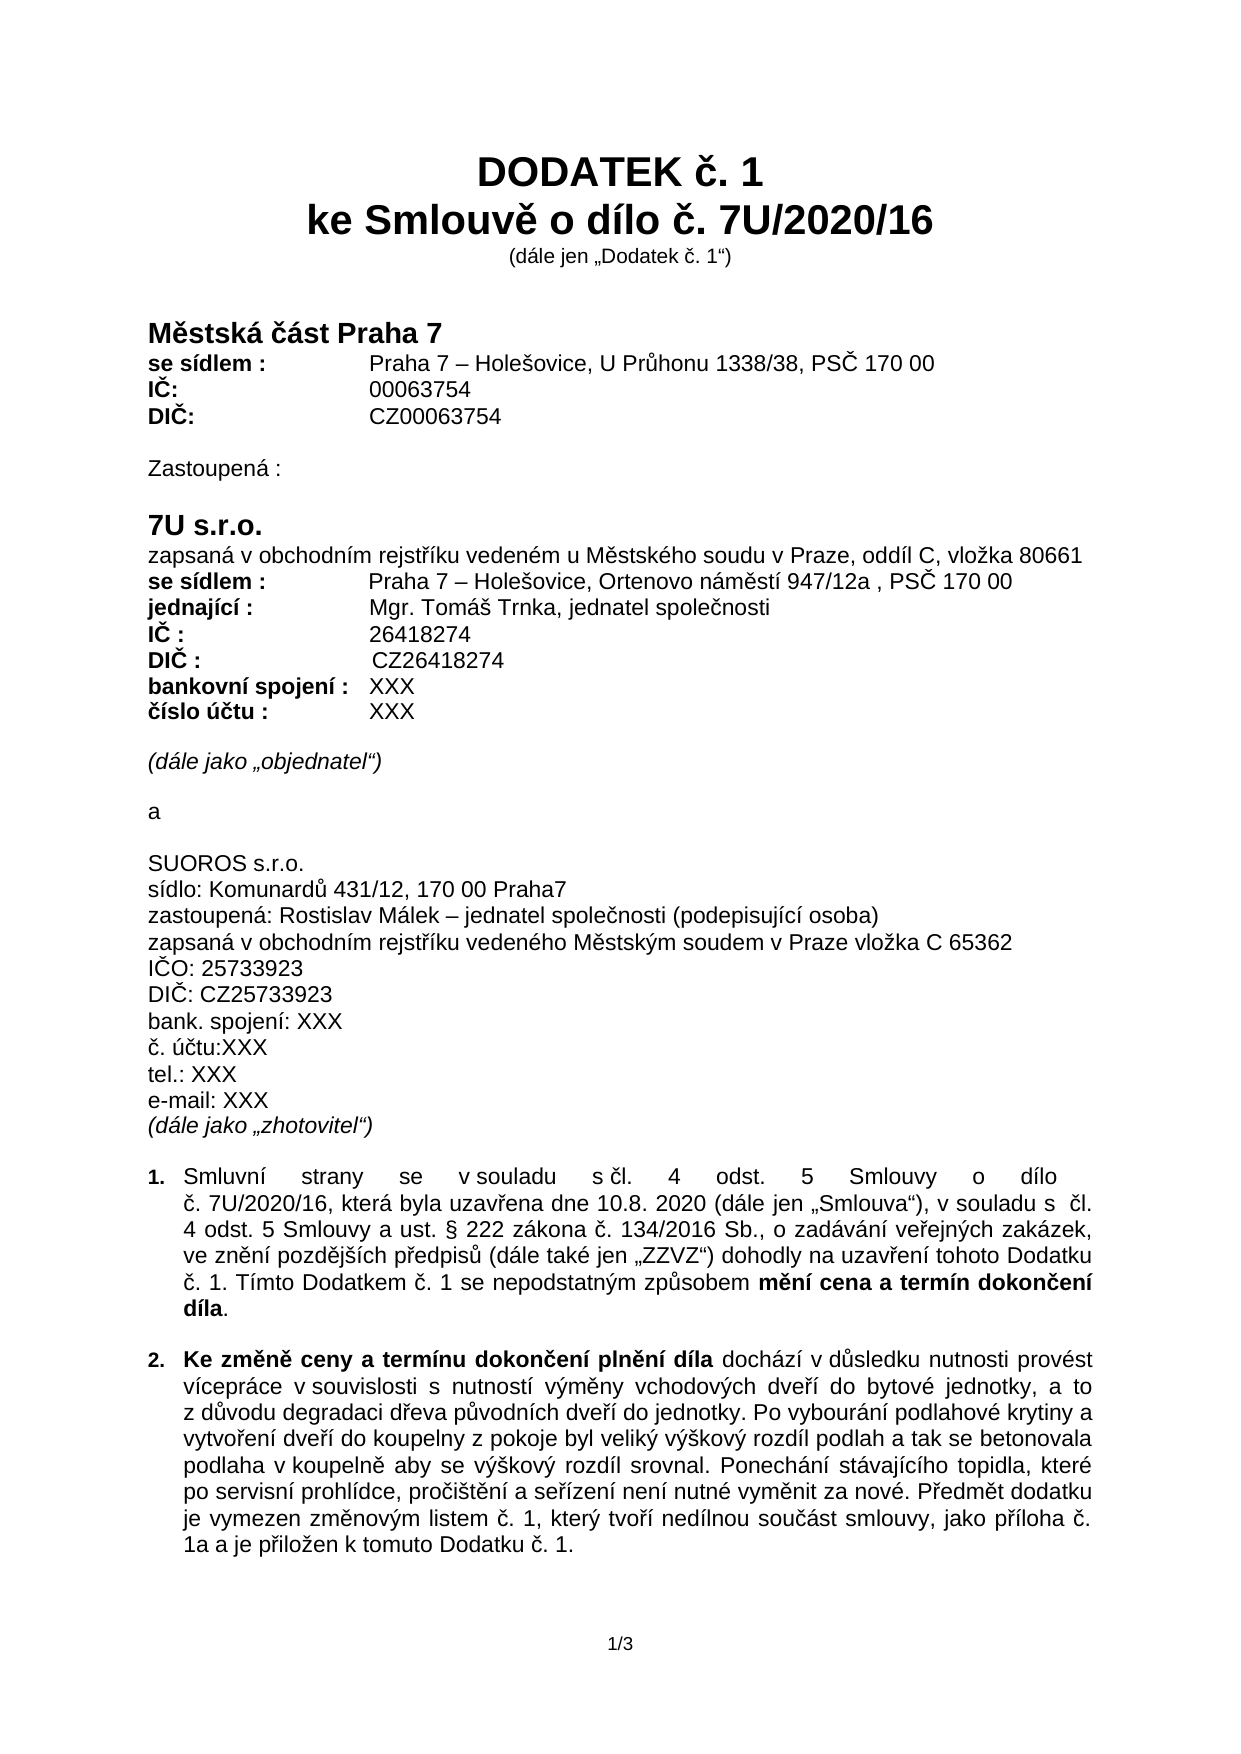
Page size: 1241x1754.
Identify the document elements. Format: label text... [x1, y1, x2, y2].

text (dále jen „Dodatek č. 1“) [148, 243, 1093, 267]
text bankovní spojení : XXX [148, 673, 1093, 700]
text zapsaná v obchodním rejstříku vedeného Městským soudem v Praze vložka C 65362 [148, 929, 1093, 955]
text IČ: 00063754 [148, 376, 1093, 403]
text jednající : Mgr. Tomáš Trnka, jednatel společnosti [148, 594, 1093, 621]
text (dále jako „zhotovitel“) [148, 1113, 1093, 1138]
text DODATEK č. 1 [148, 148, 1093, 196]
text (dále jako „objednatel“) [148, 750, 1093, 775]
text DIČ : CZ26418274 [148, 647, 1093, 673]
text 7U s.r.o. [148, 508, 1093, 542]
text bank. spojení: [148, 1008, 1093, 1034]
list Smluvní strany se v souladu s čl. 4 odst. 5 Smlouvy o dílo č. 7U/2020/16, která byla uzavřena dne 10.8. 2020 (dále jen „Smlouva“), v souladu s čl. 4 odst. 5 Smlouvy a ust. § 222 zákona č. 134/2016 Sb., o zadávání veřejných zakázek, ve znění pozdějších předpisů (dále také jen „ZZVZ“) dohodly na uzavření tohoto Dodatku č. 1. Tímto Dodatkem č. 1 se nepodstatným způsobem mění cena a termín dokončení díla. [148, 1163, 1093, 1321]
text Městská část Praha 7 [148, 316, 1093, 350]
text se sídlem : Praha 7 – Holešovice, Ortenovo náměstí 947/12a , PSČ 170 00 [148, 568, 1093, 594]
text Zastoupená : [148, 455, 1093, 482]
text e-mail: [148, 1087, 1093, 1113]
text IČ : 26418274 [148, 621, 1093, 647]
text IČO: 25733923 [148, 955, 1093, 981]
text zapsaná v obchodním rejstříku vedeném u Městského soudu v Praze, oddíl C, vložka 80661 [148, 542, 1093, 568]
text zastoupená: Rostislav Málek – jednatel společnosti (podepisující osoba) [148, 902, 1093, 929]
text se sídlem : Praha 7 – Holešovice, U Průhonu 1338/38, PSČ 170 00 [148, 350, 1093, 376]
text č. účtu:XXX [148, 1034, 1093, 1061]
text číslo účtu : XXX [148, 700, 1093, 725]
text tel.: XXX [148, 1061, 1093, 1087]
text DIČ: CZ00063754 [148, 403, 1093, 429]
text sídlo: [148, 876, 1093, 902]
text ke Smlouvě o dílo č. 7U/2020/16 [148, 196, 1093, 243]
list Ke změně ceny a termínu dokončení plnění díla dochází v důsledku nutnosti provést vícepráce v souvislosti s nutností výměny vchodových dveří do bytové jednotky, a to z důvodu degradaci dřeva původních dveří do jednotky. Po vybourání podlahové krytiny a vytvoření dveří do koupelny z pokoje byl veliký výškový rozdíl podlah a tak se betonovala podlaha v koupelně aby se výškový rozdíl srovnal. Ponechání stávajícího topidla, které po servisní prohlídce, pročištění a seřízení není nutné vyměnit za nové. Předmět dodatku je vymezen změnovým listem č. 1, který tvoří nedílnou součást smlouvy, jako příloha č. 1a a je přiložen k tomuto Dodatku č. 1. [148, 1346, 1093, 1557]
text a [148, 800, 1093, 825]
